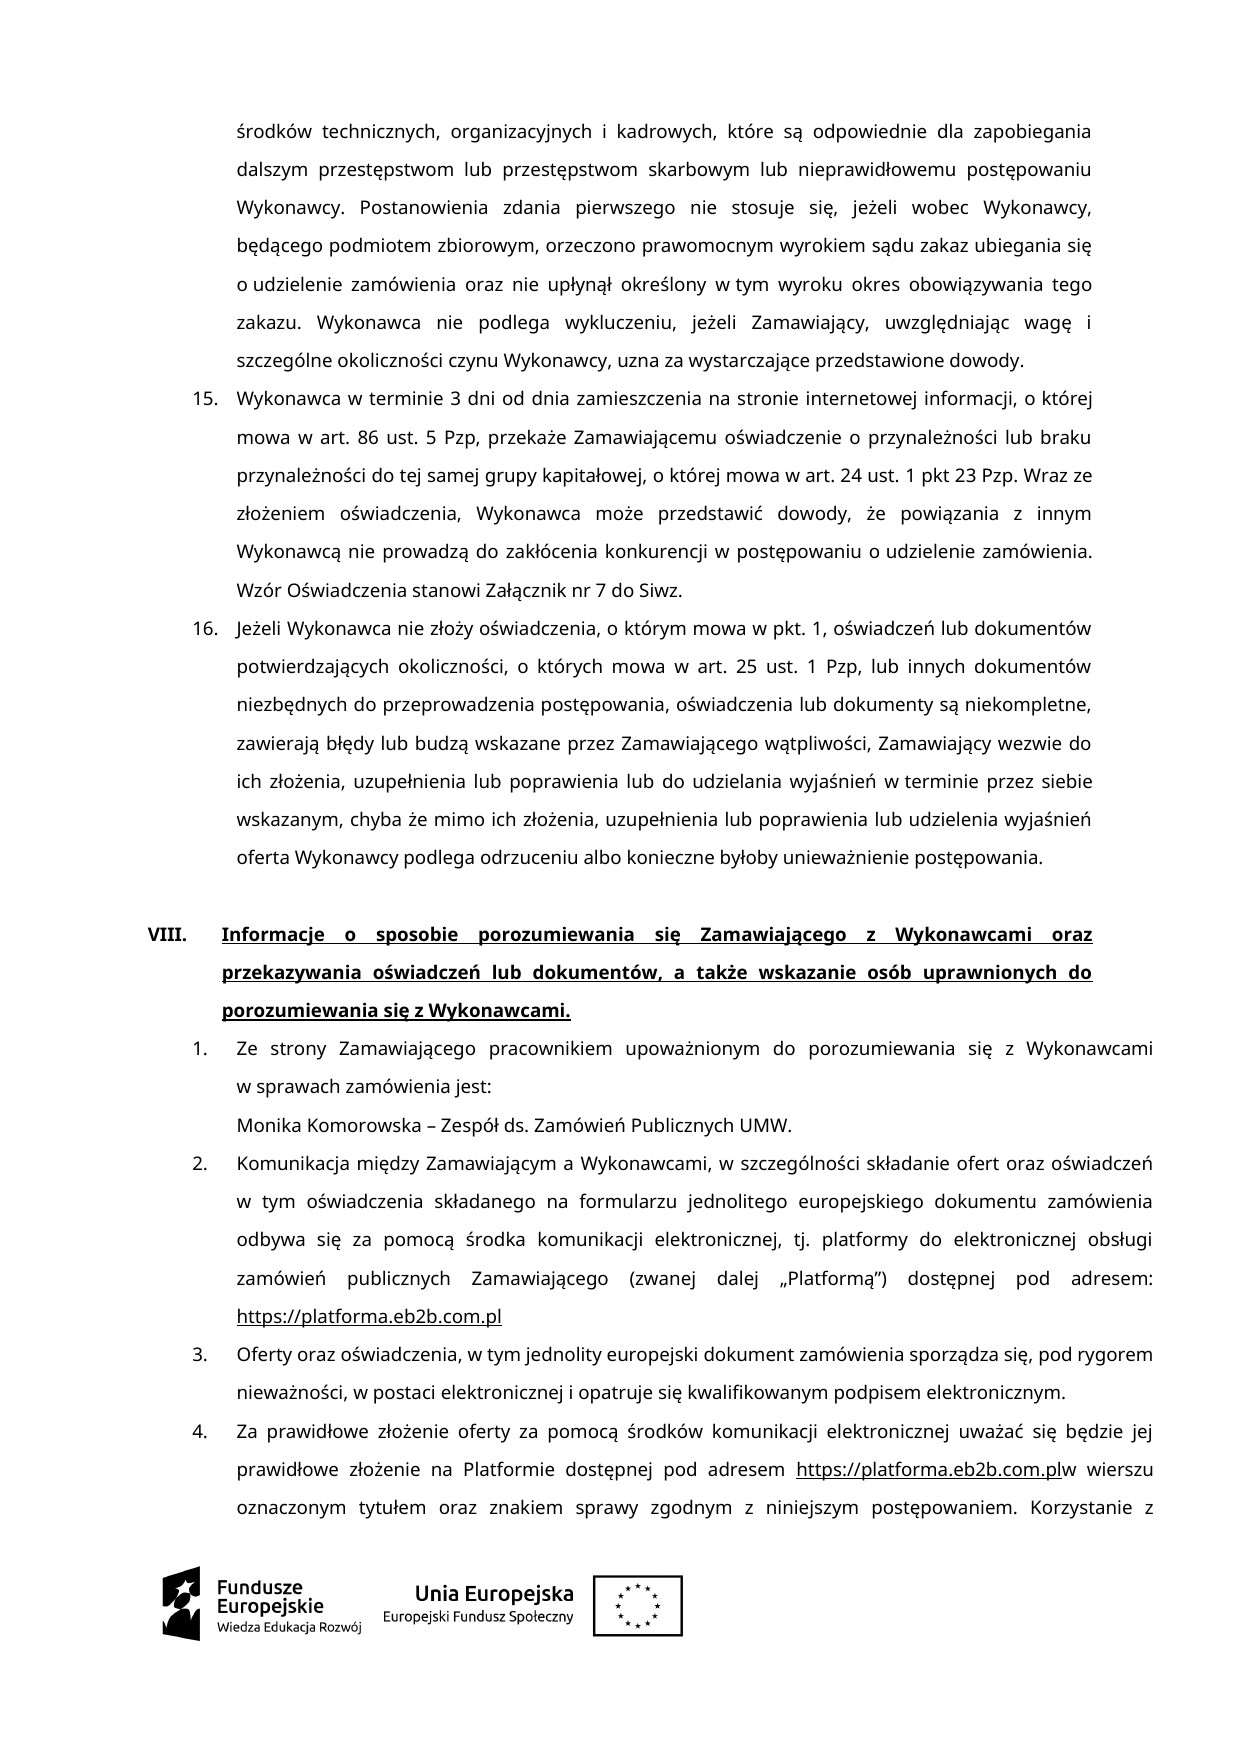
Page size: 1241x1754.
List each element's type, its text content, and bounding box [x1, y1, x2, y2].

list Ze strony Zamawiającego pracownikiem upoważnionym do porozumiewania się z Wykonawcami w sprawach zamówienia jest: [192, 1036, 1154, 1099]
list Komunikacja między Zamawiającym a Wykonawcami, w szczególności składanie ofert oraz oświadczeń w tym oświadczenia składanego na formularzu jednolitego europejskiego dokumentu zamówienia odbywa się za pomocą środka komunikacji elektronicznej, tj. platformy do elektronicznej obsługi zamówień publicznych Zamawiającego (zwanej dalej „Platformą”) dostępnej pod adresem: https://platforma.eb2b.com.pl [192, 1150, 1154, 1329]
list Monika Komorowska – Zespół ds. Zamówień Publicznych UMW. [236, 1112, 1154, 1138]
list Informacje o sposobie porozumiewania się Zamawiającego z Wykonawcami oraz przekazywania oświadczeń lub dokumentów, a także wskazanie osób uprawnionych do porozumiewania się z Wykonawcami. [148, 921, 1093, 1023]
list Oferty oraz oświadczenia, w tym jednolity europejski dokument zamówienia sporządza się, pod rygorem nieważności, w postaci elektronicznej i opatruje się kwalifikowanym podpisem elektronicznym. [192, 1341, 1154, 1405]
list Jeżeli Wykonawca nie złoży oświadczenia, o którym mowa w pkt. 1, oświadczeń lub dokumentów potwierdzających okoliczności, o których mowa w art. 25 ust. 1 Pzp, lub innych dokumentów niezbędnych do przeprowadzenia postępowania, oświadczenia lub dokumenty są niekompletne, zawierają błędy lub budzą wskazane przez Zamawiającego wątpliwości, Zamawiający wezwie do ich złożenia, uzupełnienia lub poprawienia lub do udzielania wyjaśnień w terminie przez siebie wskazanym, chyba że mimo ich złożenia, uzupełnienia lub poprawienia lub udzielenia wyjaśnień oferta Wykonawcy podlega odrzuceniu albo konieczne byłoby unieważnienie postępowania. [192, 615, 1093, 870]
list Wykonawca w terminie 3 dni od dnia zamieszczenia na stronie internetowej informacji, o której mowa w art. 86 ust. 5 Pzp, przekaże Zamawiającemu oświadczenie o przynależności lub braku przynależności do tej samej grupy kapitałowej, o której mowa w art. 24 ust. 1 pkt 23 Pzp. Wraz ze złożeniem oświadczenia, Wykonawca może przedstawić dowody, że powiązania z innym Wykonawcą nie prowadzą do zakłócenia konkurencji w postępowaniu o udzielenie zamówienia. Wzór Oświadczenia stanowi Załącznik nr 7 do Siwz. [192, 386, 1093, 602]
picture [147, 1546, 692, 1656]
